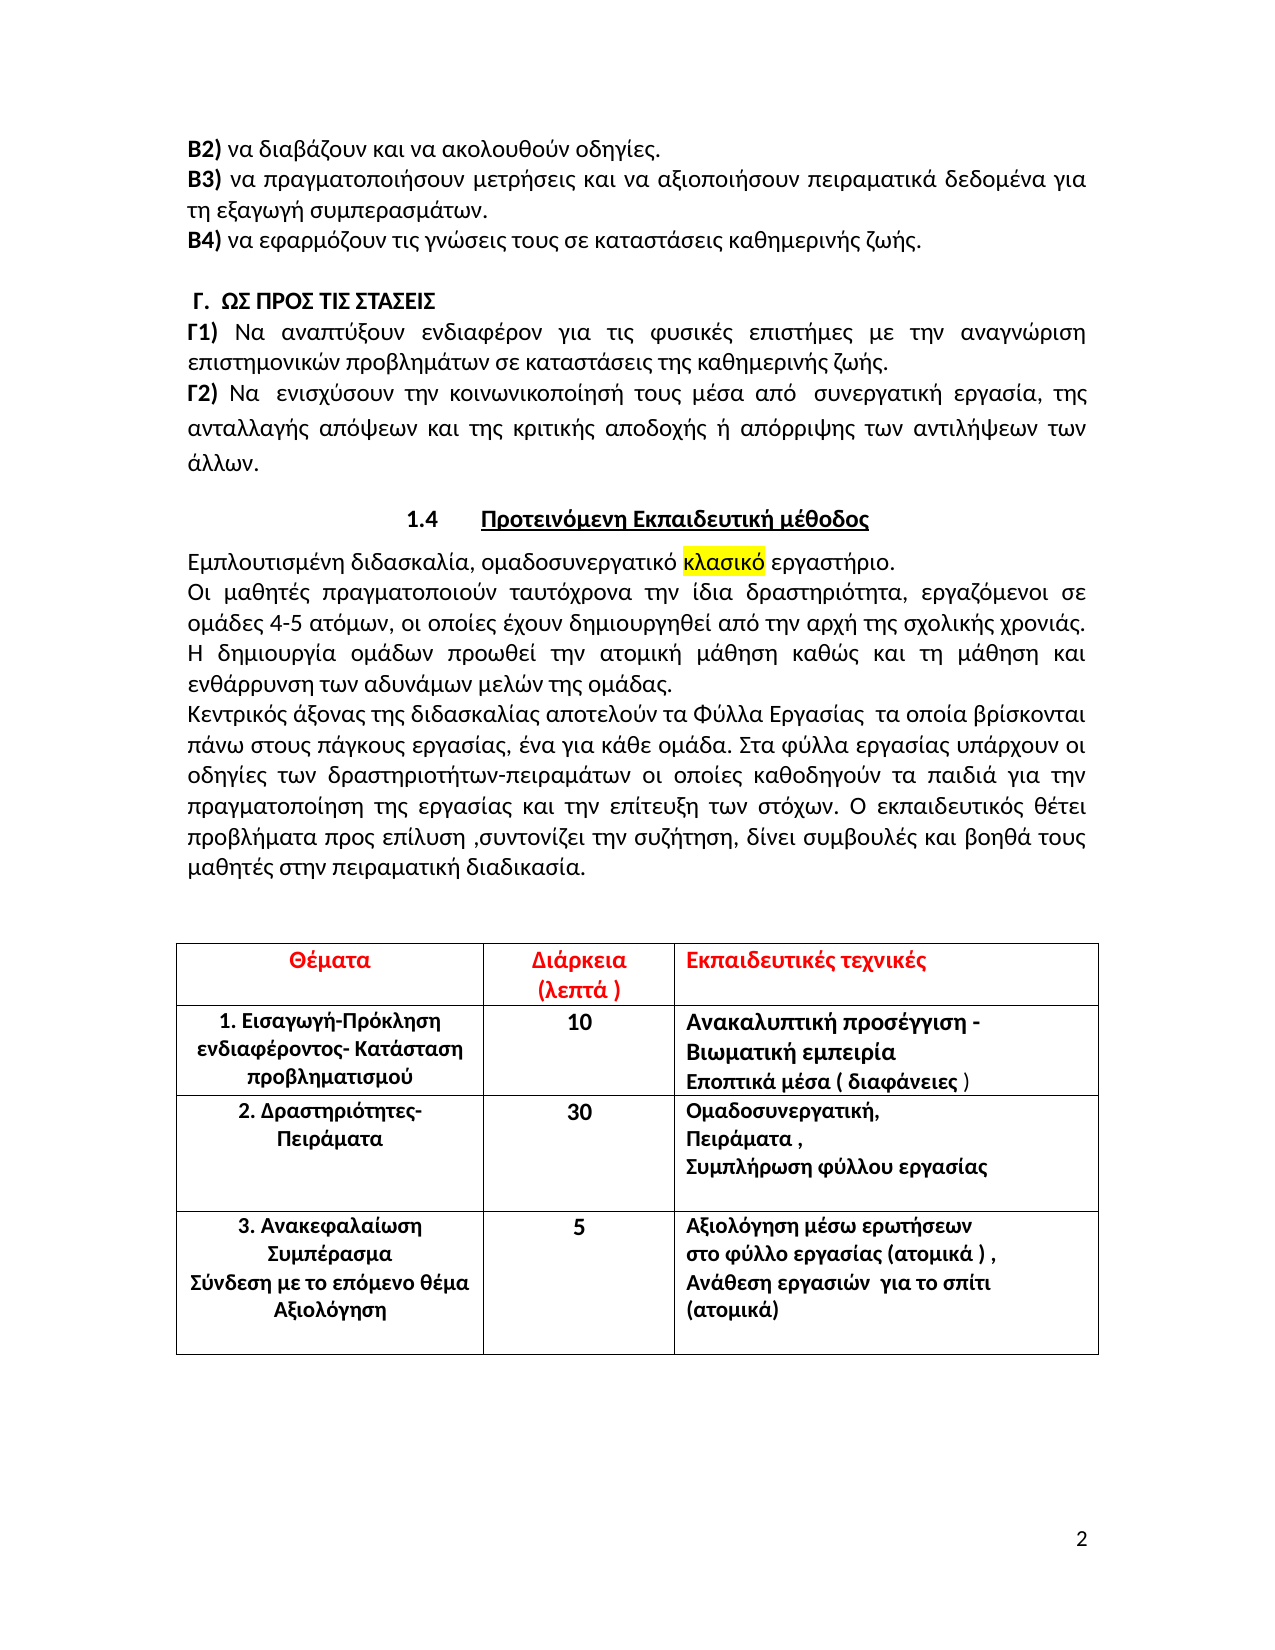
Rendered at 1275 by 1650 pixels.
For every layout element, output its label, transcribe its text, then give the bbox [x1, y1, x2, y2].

list Προτεινόμενη Εκπαιδευτική μέθοδος [187, 503, 1087, 533]
table_cell Ανακαλυπτική προσέγγιση - Βιωματική εμπειρία Εποπτικά μέσα ( διαφάνειες ) [675, 1006, 1098, 1095]
text Γ2) Να ενισχύσουν την κοινωνικοποίησή τους μέσα από συνεργατική εργασία, της ανταλλαγής απόψεων και της κριτικής αποδοχής ή απόρριψης των αντιλήψεων των άλλων. [187, 377, 1087, 478]
text Κεντρικός άξονας της διδασκαλίας αποτελούν τα Φύλλα Εργασίας τα οποία βρίσκονται πάνω στους πάγκους εργασίας, ένα για κάθε ομάδα. Στα φύλλα εργασίας υπάρχουν οι οδηγίες των δραστηριοτήτων-πειραμάτων οι οποίες καθοδηγούν τα παιδιά για την πραγματοποίηση της εργασίας και την επίτευξη των στόχων. Ο εκπαιδευτικός θέτει προβλήματα προς επίλυση ,συντονίζει την συζήτηση, δίνει συμβουλές και βοηθά τους μαθητές στην πειραματική διαδικασία. [187, 698, 1087, 882]
table_header Διάρκεια (λεπτά ) [484, 944, 674, 1005]
text Γ1) Να αναπτύξουν ενδιαφέρον για τις φυσικές επιστήμες με την αναγνώριση επιστημονικών προβλημάτων σε καταστάσεις της καθημερινής ζωής. [187, 316, 1087, 377]
text Εμπλουτισμένη διδασκαλία, ομαδοσυνεργατικό κλασικό εργαστήριο. [187, 546, 683, 576]
table_header Θέματα [177, 944, 483, 1005]
text Γ. ΩΣ ΠΡΟΣ ΤΙΣ ΣΤΑΣΕΙΣ [193, 286, 1087, 316]
table_cell 3. Ανακεφαλαίωση Συμπέρασμα Σύνδεση με το επόμενο θέμα Αξιολόγηση [177, 1212, 483, 1354]
text Οι μαθητές πραγματοποιούν ταυτόχρονα την ίδια δραστηριότητα, εργαζόμενοι σε ομάδες 4-5 ατόμων, οι οποίες έχουν δημιουργηθεί από την αρχή της σχολικής χρονιάς. Η δημιουργία ομάδων προωθεί την ατομική μάθηση καθώς και τη μάθηση και ενθάρρυνση των αδυνάμων μελών της ομάδας. [187, 576, 1087, 698]
table_cell 30 [484, 1096, 674, 1211]
text Β3) να πραγματοποιήσουν μετρήσεις και να αξιοποιήσουν πειραματικά δεδομένα για τη εξαγωγή συμπερασμάτων. [187, 163, 1087, 224]
table_header Εκπαιδευτικές τεχνικές [675, 944, 1098, 1005]
table_cell Ομαδοσυνεργατική, Πειράματα , Συμπλήρωση φύλλου εργασίας [675, 1096, 1098, 1211]
text Β2) να διαβάζουν και να ακολουθούν οδηγίες. [187, 133, 1087, 163]
table_cell 10 [484, 1006, 674, 1095]
table_cell 1. Εισαγωγή-Πρόκληση ενδιαφέροντος- Κατάσταση προβληματισμού [177, 1006, 483, 1095]
text Β4) να εφαρμόζουν τις γνώσεις τους σε καταστάσεις καθημερινής ζωής. [187, 224, 1087, 255]
text Εμπλουτισμένη διδασκαλία, ομαδοσυνεργατικό κλασικό εργαστήριο. [765, 546, 1087, 576]
table_cell Αξιολόγηση μέσω ερωτήσεων στο φύλλο εργασίας (ατομικά ) , Ανάθεση εργασιών για το σπίτι (ατομικά) [675, 1212, 1098, 1354]
table_cell 5 [484, 1212, 674, 1354]
table_cell 2. Δραστηριότητες-Πειράματα [177, 1096, 483, 1211]
